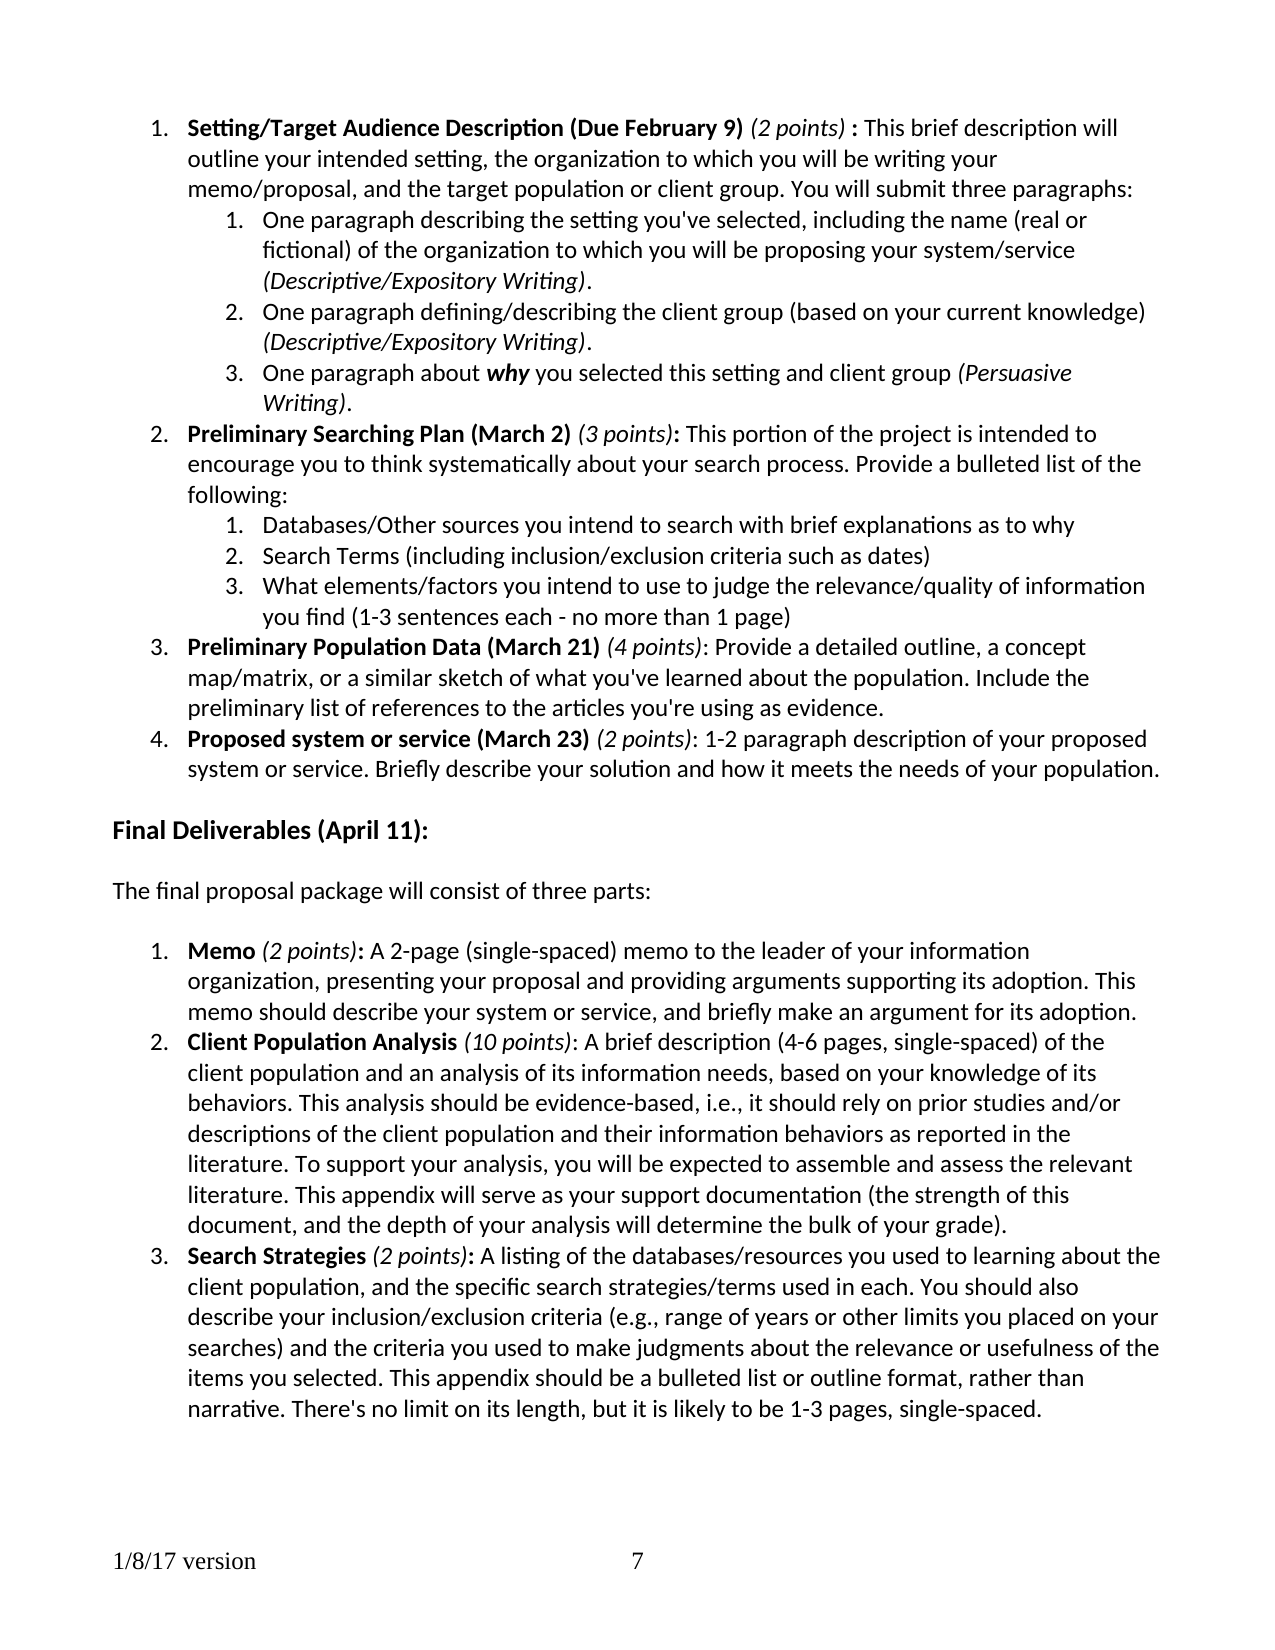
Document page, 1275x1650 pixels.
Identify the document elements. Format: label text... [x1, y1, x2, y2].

list Search Terms (including inclusion/exclusion criteria such as dates) [225, 540, 1162, 570]
list One paragraph defining/describing the client group (based on your current knowledge) (Descriptive/Expository Writing). [225, 296, 1162, 357]
list Preliminary Population Data (March 21) (4 points): Provide a detailed outline, a concept map/matrix, or a similar sketch of what you've learned about the population. Include the preliminary list of references to the articles you're using as evidence. [150, 631, 1162, 723]
list Setting/Target Audience Description (Due February 9) (2 points) : This brief description will outline your intended setting, the organization to which you will be writing your memo/proposal, and the target population or client group. You will submit three paragraphs: [150, 112, 1162, 204]
list Proposed system or service (March 23) (2 points): 1-2 paragraph description of your proposed system or service. Briefly describe your solution and how it meets the needs of your population. [150, 723, 1162, 784]
list Client Population Analysis (10 points): A brief description (4-6 pages, single-spaced) of the client population and an analysis of its information needs, based on your knowledge of its behaviors. This analysis should be evidence-based, i.e., it should rely on prior studies and/or descriptions of the client population and their information behaviors as reported in the literature. To support your analysis, you will be expected to assemble and assess the relevant literature. This appendix will serve as your support documentation (the strength of this document, and the depth of your analysis will determine the bulk of your grade). [150, 1027, 1162, 1240]
text The final proposal package will consist of three parts: [112, 875, 1162, 906]
text Final Deliverables (April 11): [112, 813, 1162, 846]
list Preliminary Searching Plan (March 2) (3 points): This portion of the project is intended to encourage you to think systematically about your search process. Provide a bulleted list of the following: [150, 418, 1162, 509]
list One paragraph describing the setting you've selected, including the name (real or fictional) of the organization to which you will be proposing your system/service (Descriptive/Expository Writing). [225, 204, 1162, 296]
list One paragraph about why you selected this setting and client group (Persuasive Writing). [225, 357, 1162, 418]
list Databases/Other sources you intend to search with brief explanations as to why [225, 509, 1162, 540]
list What elements/factors you intend to use to judge the relevance/quality of information you find (1-3 sentences each - no more than 1 page) [225, 570, 1162, 631]
list Memo (2 points): A 2-page (single-spaced) memo to the leader of your information organization, presenting your proposal and providing arguments supporting its adoption. This memo should describe your system or service, and briefly make an argument for its adoption. [150, 935, 1162, 1027]
list Search Strategies (2 points): A listing of the databases/resources you used to learning about the client population, and the specific search strategies/terms used in each. You should also describe your inclusion/exclusion criteria (e.g., range of years or other limits you placed on your searches) and the criteria you used to make judgments about the relevance or usefulness of the items you selected. This appendix should be a bulleted list or outline format, rather than narrative. There's no limit on its length, but it is likely to be 1-3 pages, single-spaced. [150, 1240, 1162, 1423]
